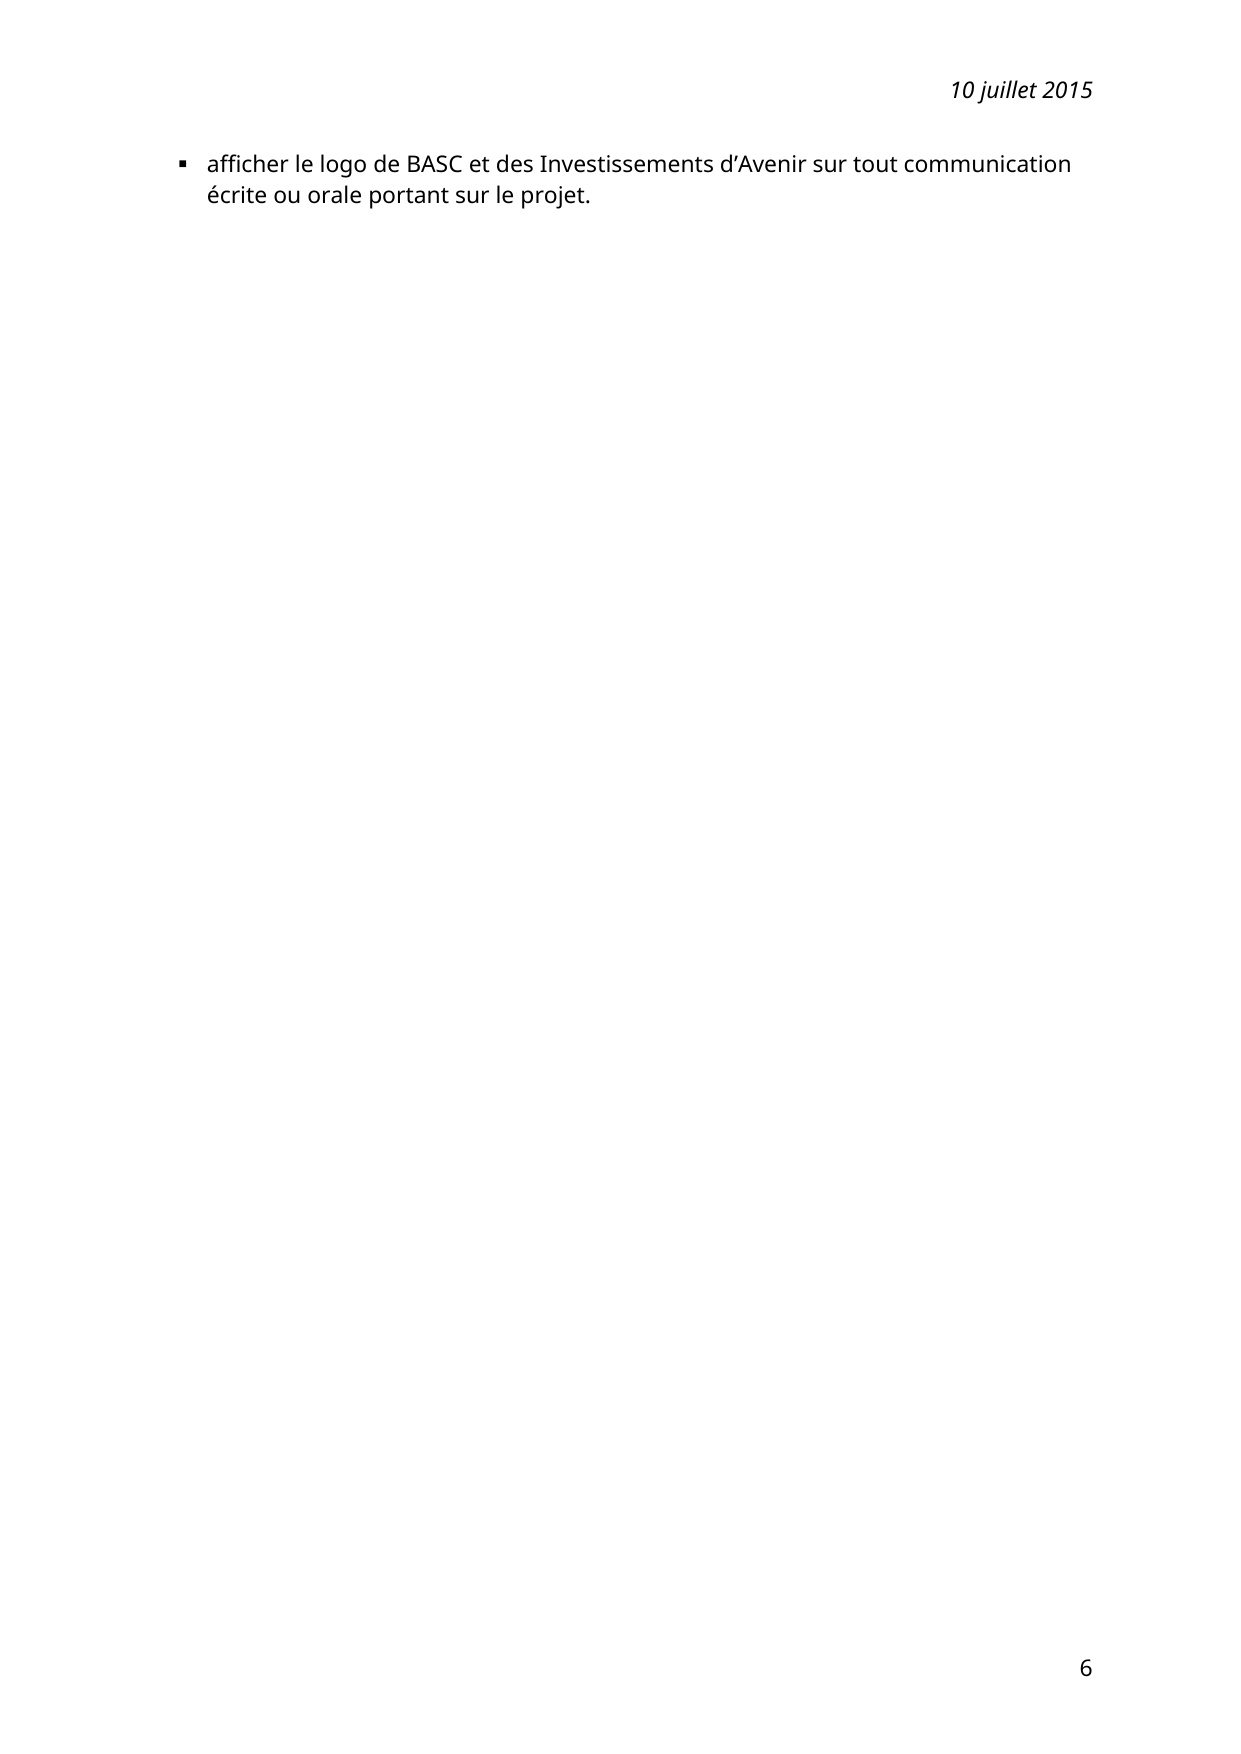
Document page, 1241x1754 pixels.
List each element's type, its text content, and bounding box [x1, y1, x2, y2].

list afficher le logo de BASC et des Investissements d’Avenir sur tout communication écrite ou orale portant sur le projet. [177, 148, 1093, 210]
